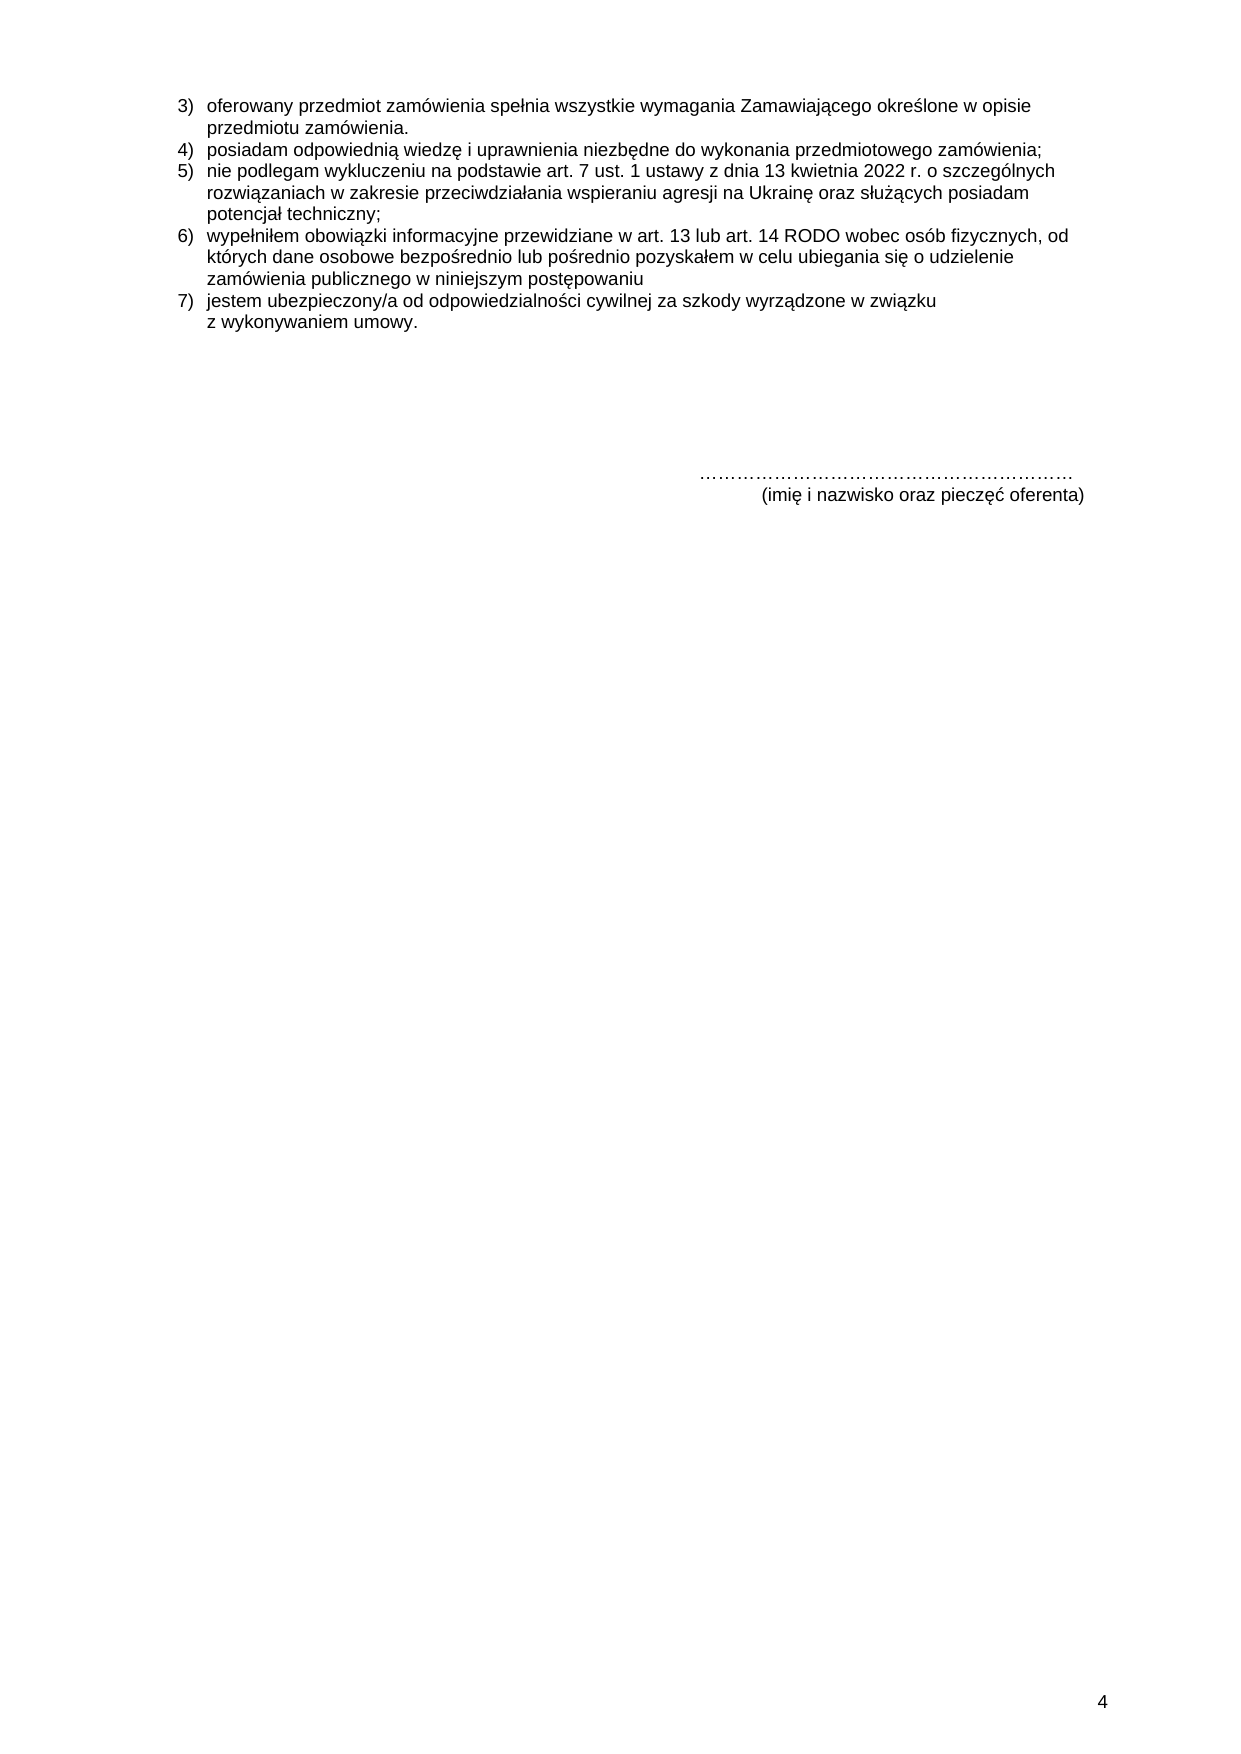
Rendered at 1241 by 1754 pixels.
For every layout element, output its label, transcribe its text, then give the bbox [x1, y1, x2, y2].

text …………………………………………………… [148, 462, 1107, 483]
list wypełniłem obowiązki informacyjne przewidziane w art. 13 lub art. 14 RODO wobec osób fizycznych, od których dane osobowe bezpośrednio lub pośrednio pozyskałem w celu ubiegania się o udzielenie zamówienia publicznego w niniejszym postępowaniu [177, 225, 1107, 289]
list posiadam odpowiednią wiedzę i uprawnienia niezbędne do wykonania przedmiotowego zamówienia; [177, 138, 1107, 160]
list nie podlegam wykluczeniu na podstawie art. 7 ust. 1 ustawy z dnia 13 kwietnia 2022 r. o szczególnych rozwiązaniach w zakresie przeciwdziałania wspieraniu agresji na Ukrainę oraz służących posiadam potencjał techniczny; [177, 160, 1107, 225]
text (imię i nazwisko oraz pieczęć oferenta) [148, 483, 1107, 505]
list jestem ubezpieczony/a od odpowiedzialności cywilnej za szkody wyrządzone w związku z wykonywaniem umowy. [177, 289, 1107, 332]
list oferowany przedmiot zamówienia spełnia wszystkie wymagania Zamawiającego określone w opisie przedmiotu zamówienia. [177, 95, 1107, 138]
